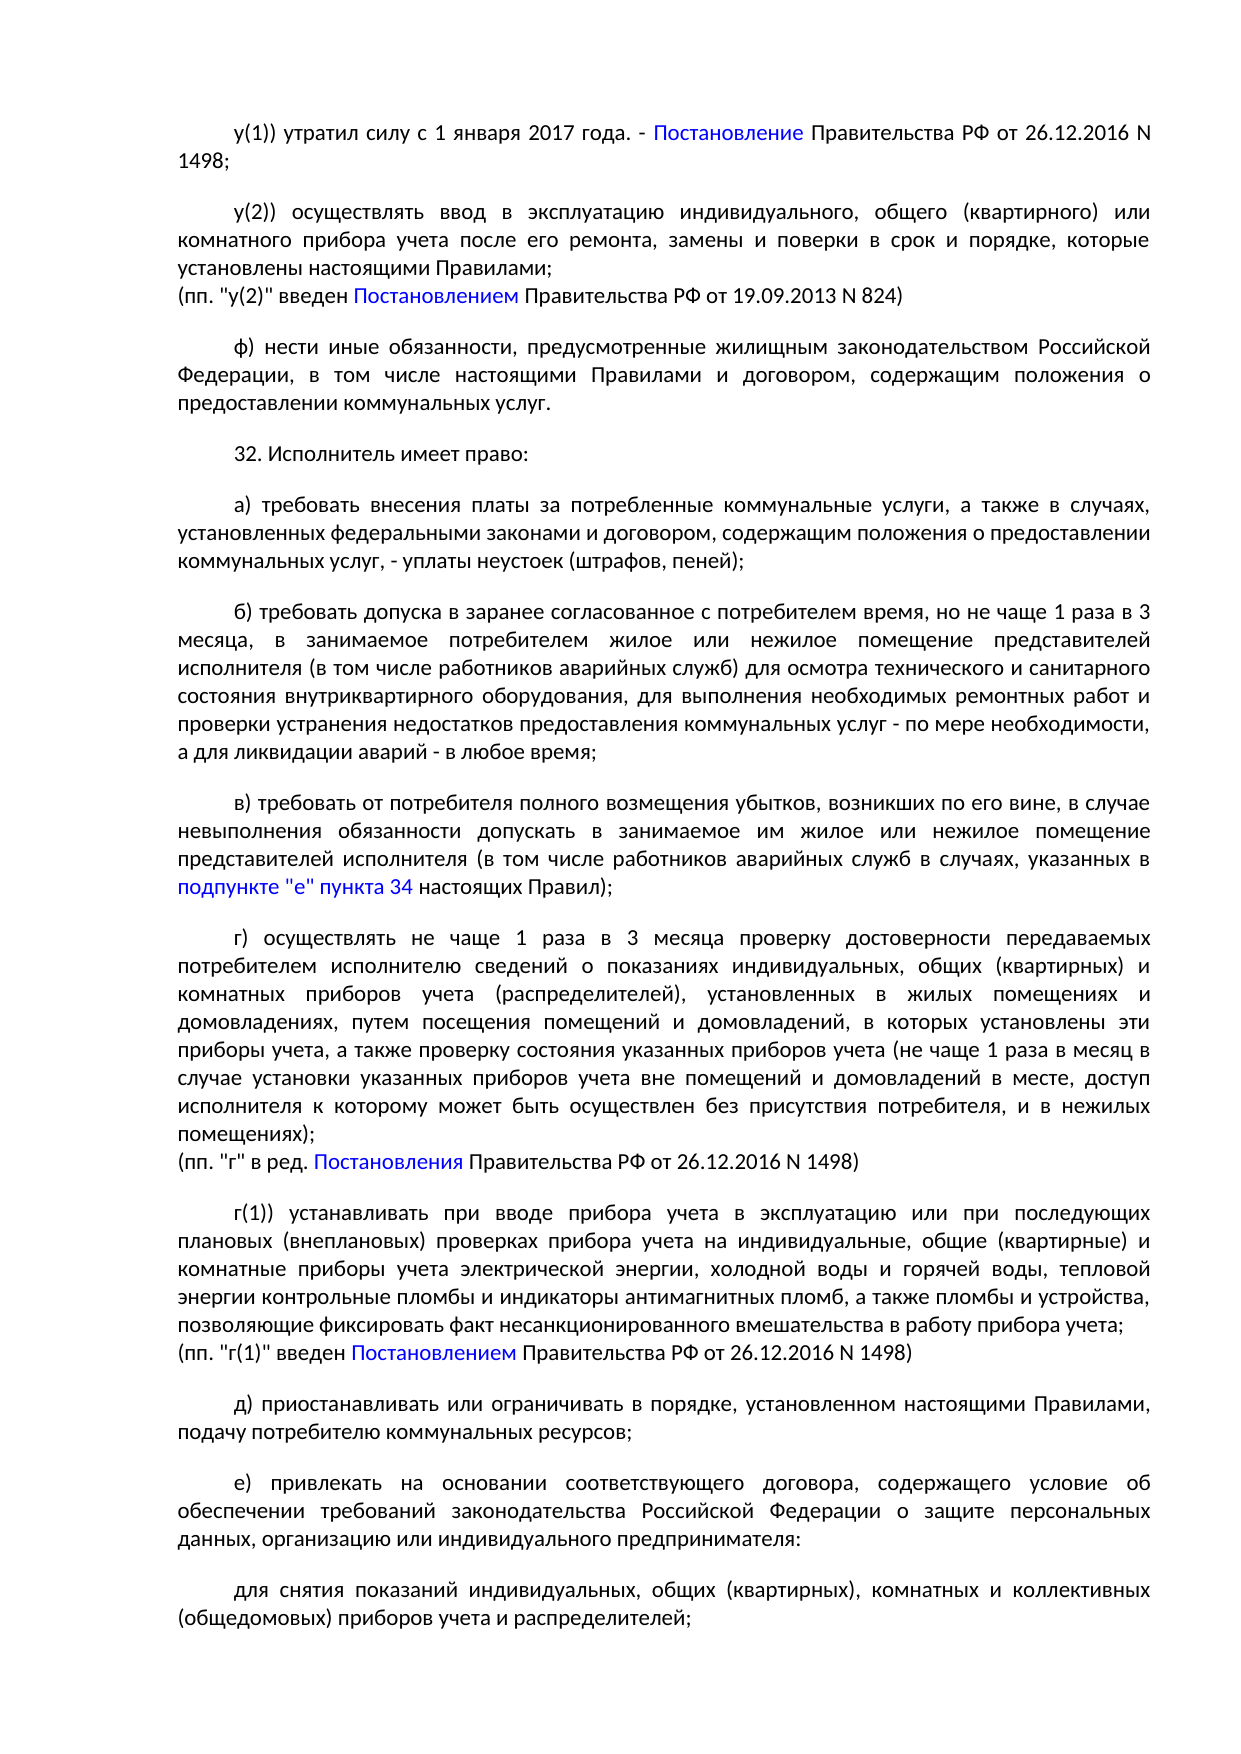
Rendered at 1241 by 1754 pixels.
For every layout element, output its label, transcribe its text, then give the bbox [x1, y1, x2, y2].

text б) требовать допуска в заранее согласованное с потребителем время, но не чаще 1 раза в 3 месяца, в занимаемое потребителем жилое или нежилое помещение представителей исполнителя (в том числе работников аварийных служб) для осмотра технического и санитарного состояния внутриквартирного оборудования, для выполнения необходимых ремонтных работ и проверки устранения недостатков предоставления коммунальных услуг - по мере необходимости, а для ликвидации аварий - в любое время; [177, 597, 1152, 765]
text у(2)) осуществлять ввод в эксплуатацию индивидуального, общего (квартирного) или комнатного прибора учета после его ремонта, замены и поверки в срок и порядке, которые установлены настоящими Правилами; [177, 197, 1152, 281]
text в) требовать от потребителя полного возмещения убытков, возникших по его вине, в случае невыполнения обязанности допускать в занимаемое им жилое или нежилое помещение представителей исполнителя (в том числе работников аварийных служб в случаях, указанных в подпункте "е" пункта 34 настоящих Правил); [177, 788, 1152, 900]
text для снятия показаний индивидуальных, общих (квартирных), комнатных и коллективных (общедомовых) приборов учета и распределителей; [177, 1575, 1152, 1631]
text г) осуществлять не чаще 1 раза в 3 месяца проверку достоверности передаваемых потребителем исполнителю сведений о показаниях индивидуальных, общих (квартирных) и комнатных приборов учета (распределителей), установленных в жилых помещениях и домовладениях, путем посещения помещений и домовладений, в которых установлены эти приборы учета, а также проверку состояния указанных приборов учета (не чаще 1 раза в месяц в случае установки указанных приборов учета вне помещений и домовладений в месте, доступ исполнителя к которому может быть осуществлен без присутствия потребителя, и в нежилых помещениях); [177, 923, 1152, 1147]
text д) приостанавливать или ограничивать в порядке, установленном настоящими Правилами, подачу потребителю коммунальных ресурсов; [177, 1389, 1152, 1445]
text (пп. "у(2)" введен Постановлением Правительства РФ от 19.09.2013 N 824) [177, 281, 1152, 309]
text (пп. "г(1)" введен Постановлением Правительства РФ от 26.12.2016 N 1498) [177, 1338, 1152, 1366]
text 32. Исполнитель имеет право: [177, 439, 1152, 467]
text (пп. "г" в ред. Постановления Правительства РФ от 26.12.2016 N 1498) [177, 1147, 1152, 1175]
text у(1)) утратил силу с 1 января 2017 года. - Постановление Правительства РФ от 26.12.2016 N 1498; [177, 118, 1152, 174]
text г(1)) устанавливать при вводе прибора учета в эксплуатацию или при последующих плановых (внеплановых) проверках прибора учета на индивидуальные, общие (квартирные) и комнатные приборы учета электрической энергии, холодной воды и горячей воды, тепловой энергии контрольные пломбы и индикаторы антимагнитных пломб, а также пломбы и устройства, позволяющие фиксировать факт несанкционированного вмешательства в работу прибора учета; [177, 1198, 1152, 1338]
text а) требовать внесения платы за потребленные коммунальные услуги, а также в случаях, установленных федеральными законами и договором, содержащим положения о предоставлении коммунальных услуг, - уплаты неустоек (штрафов, пеней); [177, 490, 1152, 574]
text е) привлекать на основании соответствующего договора, содержащего условие об обеспечении требований законодательства Российской Федерации о защите персональных данных, организацию или индивидуального предпринимателя: [177, 1468, 1152, 1552]
text ф) нести иные обязанности, предусмотренные жилищным законодательством Российской Федерации, в том числе настоящими Правилами и договором, содержащим положения о предоставлении коммунальных услуг. [177, 332, 1152, 416]
